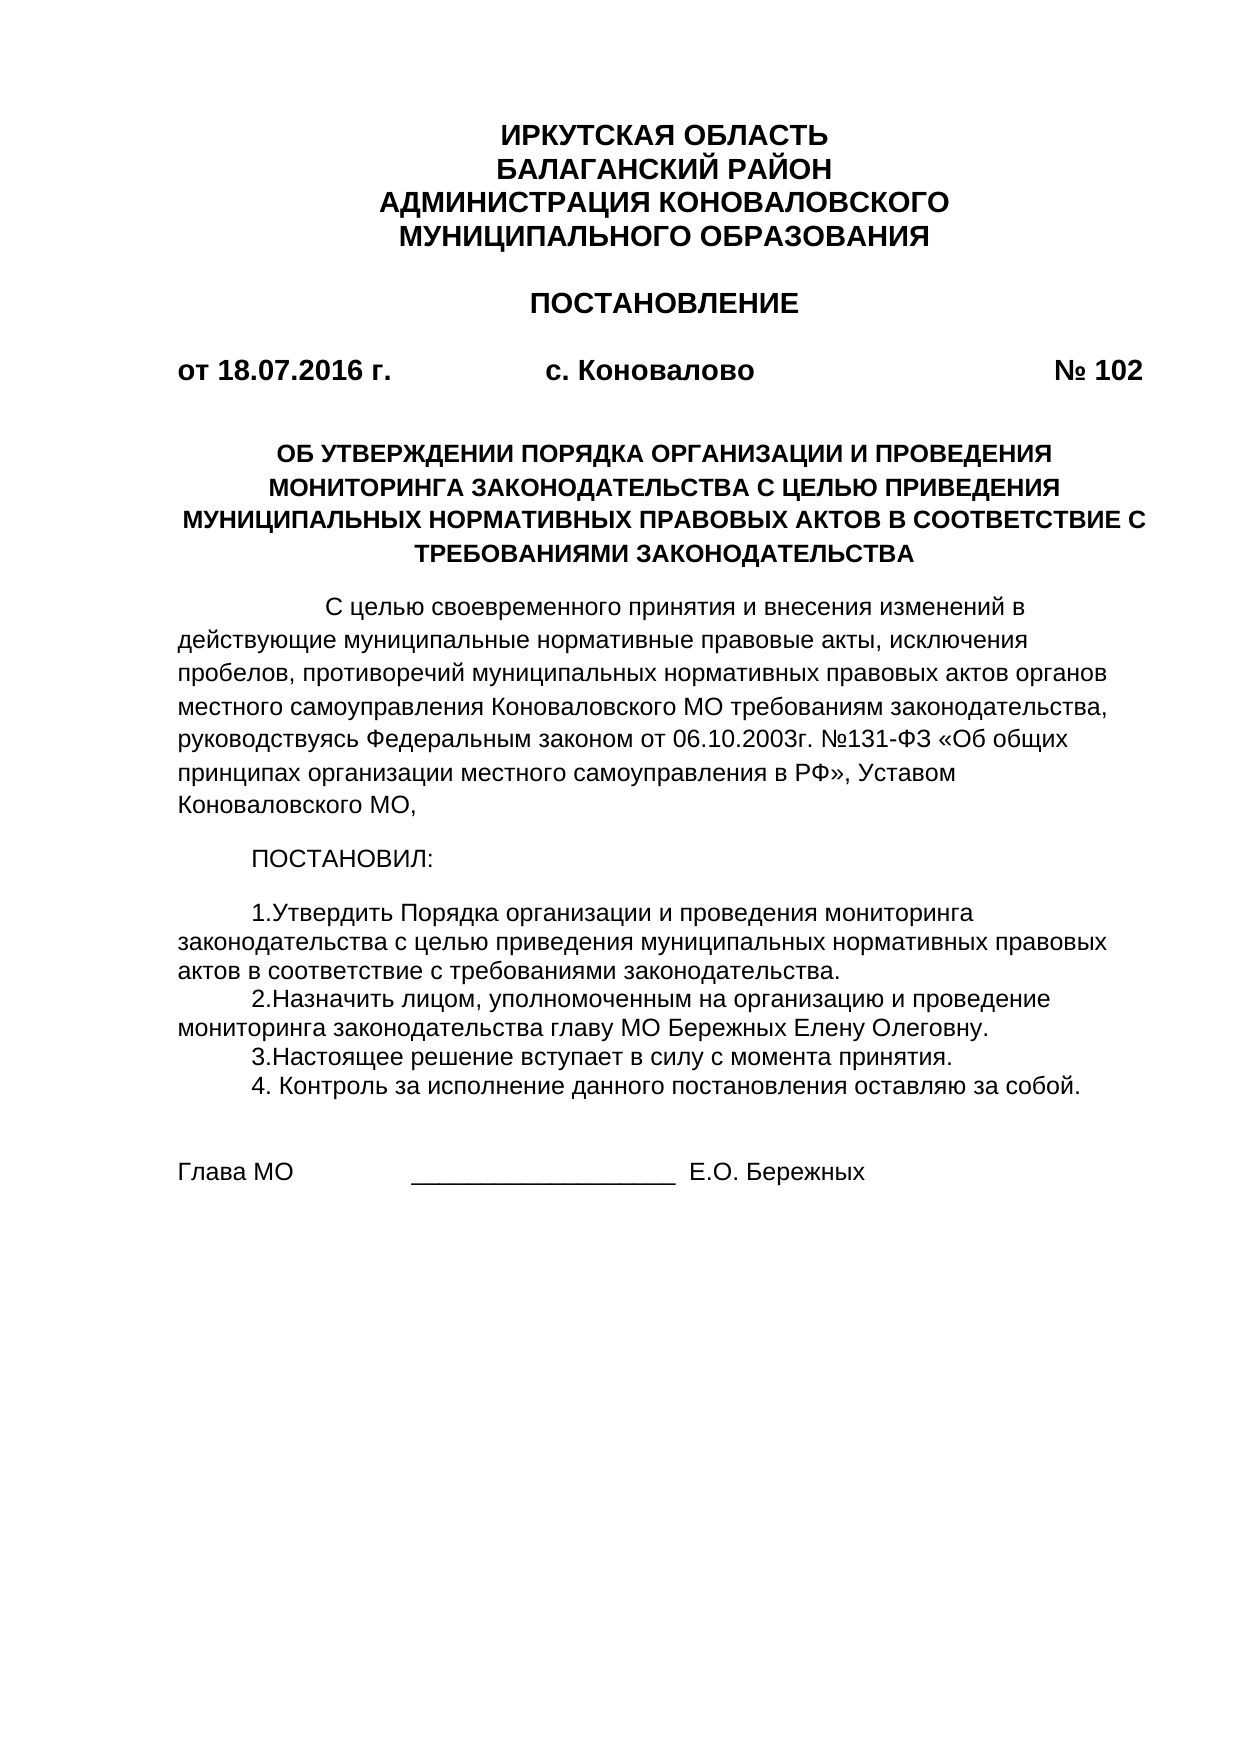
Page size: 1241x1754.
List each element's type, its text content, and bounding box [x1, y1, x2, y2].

text Глава МО ___________________ Е.О. Бережных [177, 1157, 1152, 1186]
text АДМИНИСТРАЦИЯ КОНОВАЛОВСКОГО [177, 185, 1152, 219]
text МУНИЦИПАЛЬНОГО ОБРАЗОВАНИЯ [177, 219, 1152, 252]
text ПОСТАНОВЛЕНИЕ [177, 286, 1152, 319]
text 3.Настоящее решение вступает в силу с момента принятия. [177, 1042, 1152, 1071]
text ОБ УТВЕРЖДЕНИИ ПОРЯДКА ОРГАНИЗАЦИИ И ПРОВЕДЕНИЯ МОНИТОРИНГА ЗАКОНОДАТЕЛЬСТВА С ЦЕЛЬЮ ПРИВЕДЕНИЯ МУНИЦИПАЛЬНЫХ НОРМАТИВНЫХ ПРАВОВЫХ АКТОВ В СООТВЕТСТВИЕ С ТРЕБОВАНИЯМИ ЗАКОНОДАТЕЛЬСТВА [177, 439, 1152, 567]
text 2.Назначить лицом, уполномоченным на организацию и проведение мониторинга законодательства главу МО Бережных Елену Олеговну. [177, 984, 1152, 1042]
text БАЛАГАНСКИЙ РАЙОН [177, 152, 1152, 185]
text 1.Утвердить Порядка организации и проведения мониторинга законодательства с целью приведения муниципальных нормативных правовых актов в соответствие с требованиями законодательства. [177, 898, 1152, 984]
text 4. Контроль за исполнение данного постановления оставляю за собой. [177, 1071, 1152, 1099]
text ИРКУТСКАЯ ОБЛАСТЬ [177, 118, 1152, 152]
text С целью своевременного принятия и внесения изменений в действующие муниципальные нормативные правовые акты, исключения пробелов, противоречий муниципальных нормативных правовых актов органов местного самоуправления Коноваловского МО требованиям законодательства, руководствуясь Федеральным законом от 06.10.2003г. №131-ФЗ «Об общих принципах организации местного самоуправления в РФ», Уставом Коноваловского МО, [177, 592, 1152, 819]
text от 18.07.2016 г. с. Коновалово № 102 [177, 353, 1152, 386]
text ПОСТАНОВИЛ: [177, 844, 1152, 873]
